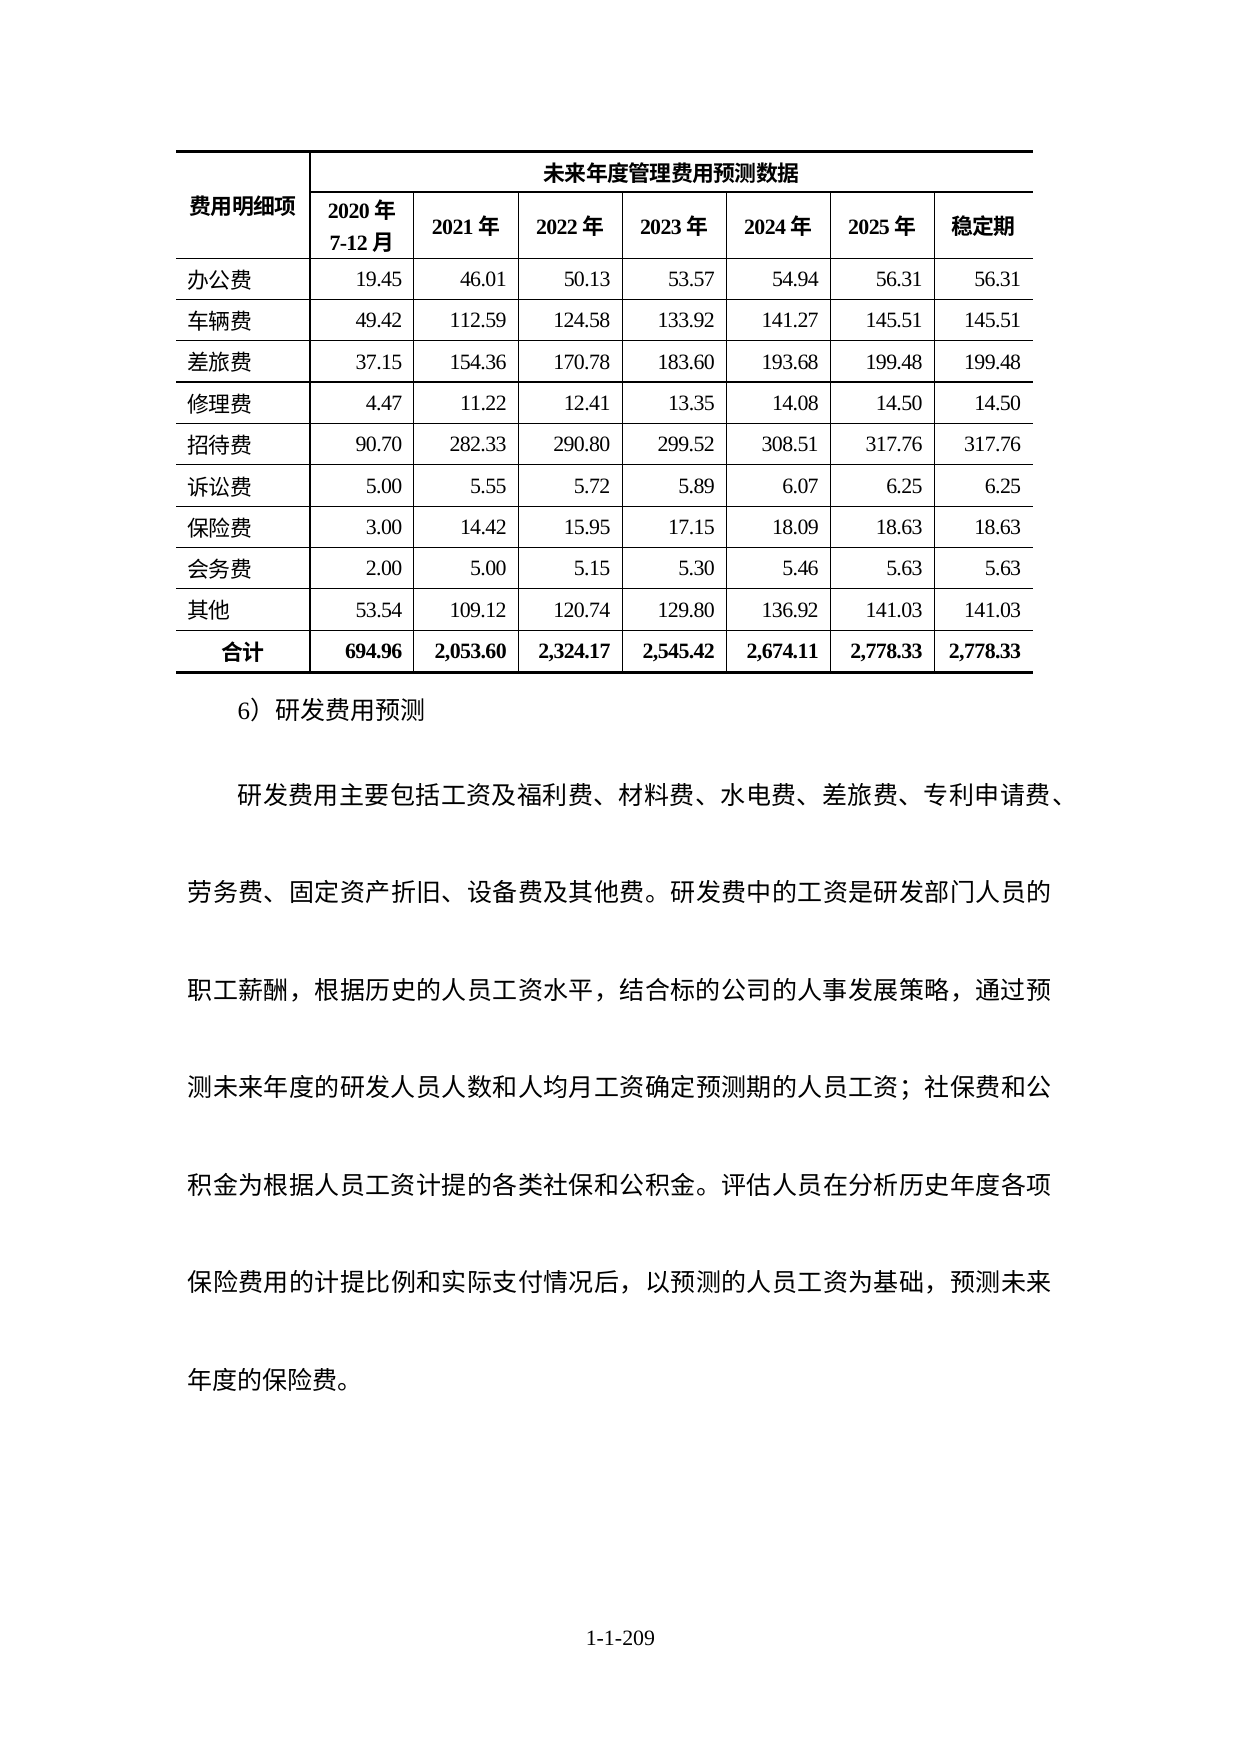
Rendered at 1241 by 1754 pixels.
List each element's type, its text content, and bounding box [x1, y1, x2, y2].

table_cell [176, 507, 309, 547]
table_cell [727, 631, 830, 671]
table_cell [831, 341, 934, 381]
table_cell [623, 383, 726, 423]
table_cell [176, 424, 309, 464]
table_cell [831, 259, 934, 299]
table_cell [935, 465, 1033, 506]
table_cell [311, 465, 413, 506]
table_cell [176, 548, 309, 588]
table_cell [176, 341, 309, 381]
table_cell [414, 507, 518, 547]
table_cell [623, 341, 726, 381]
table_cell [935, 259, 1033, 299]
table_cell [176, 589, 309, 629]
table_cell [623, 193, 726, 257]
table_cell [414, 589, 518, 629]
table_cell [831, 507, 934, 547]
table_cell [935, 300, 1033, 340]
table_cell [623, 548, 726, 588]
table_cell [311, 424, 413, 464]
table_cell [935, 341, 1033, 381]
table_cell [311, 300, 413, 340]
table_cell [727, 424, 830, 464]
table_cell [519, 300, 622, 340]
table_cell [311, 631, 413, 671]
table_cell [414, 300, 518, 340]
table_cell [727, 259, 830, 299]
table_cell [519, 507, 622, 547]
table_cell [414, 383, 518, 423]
text 6）研发费用预测 [187, 690, 1053, 727]
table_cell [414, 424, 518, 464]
text 研发费用主要包括工资及福利费、材料费、水电费、差旅费、专利申请费、劳务费、固定资产折旧、设备费及其他费。研发费中的工资是研发部门人员的职工薪酬，根据历史的人员工资水平，结合标的公司的人事发展策略，通过预测未来年度的研发人员人数和人均月工资确定预测期的人员工资；社保费和公积金为根据人员工资计提的各类社保和公积金。评估人员在分析历史年度各项保险费用的计提比例和实际支付情况后，以预测的人员工资为基础，预测未来年度的保险费。 [187, 761, 1053, 1411]
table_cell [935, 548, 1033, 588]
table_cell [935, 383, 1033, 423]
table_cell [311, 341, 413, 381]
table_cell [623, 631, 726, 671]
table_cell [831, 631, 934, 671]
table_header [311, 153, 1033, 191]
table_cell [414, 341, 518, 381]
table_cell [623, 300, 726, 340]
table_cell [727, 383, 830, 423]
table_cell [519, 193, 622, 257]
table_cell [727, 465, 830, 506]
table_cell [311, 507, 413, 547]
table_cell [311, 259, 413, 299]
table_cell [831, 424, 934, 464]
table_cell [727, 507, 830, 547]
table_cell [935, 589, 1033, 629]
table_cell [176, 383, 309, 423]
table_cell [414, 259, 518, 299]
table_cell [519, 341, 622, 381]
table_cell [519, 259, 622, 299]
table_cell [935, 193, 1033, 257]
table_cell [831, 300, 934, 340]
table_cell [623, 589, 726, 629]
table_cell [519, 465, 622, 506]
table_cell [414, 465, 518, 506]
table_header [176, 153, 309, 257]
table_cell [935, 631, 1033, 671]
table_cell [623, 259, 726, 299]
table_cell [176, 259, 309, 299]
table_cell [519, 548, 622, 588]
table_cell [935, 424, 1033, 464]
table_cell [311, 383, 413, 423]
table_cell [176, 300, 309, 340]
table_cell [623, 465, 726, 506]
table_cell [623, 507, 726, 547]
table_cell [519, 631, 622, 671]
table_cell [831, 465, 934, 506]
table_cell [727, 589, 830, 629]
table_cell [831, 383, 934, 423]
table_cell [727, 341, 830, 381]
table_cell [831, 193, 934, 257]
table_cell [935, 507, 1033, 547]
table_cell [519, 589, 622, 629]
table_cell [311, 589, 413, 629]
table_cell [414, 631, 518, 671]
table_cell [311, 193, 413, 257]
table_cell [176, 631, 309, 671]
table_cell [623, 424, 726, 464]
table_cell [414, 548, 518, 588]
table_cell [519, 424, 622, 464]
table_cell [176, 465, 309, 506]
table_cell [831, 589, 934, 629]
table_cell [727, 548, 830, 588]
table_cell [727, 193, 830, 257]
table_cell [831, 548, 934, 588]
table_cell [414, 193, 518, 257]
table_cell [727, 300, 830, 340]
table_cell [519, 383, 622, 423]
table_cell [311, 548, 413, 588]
